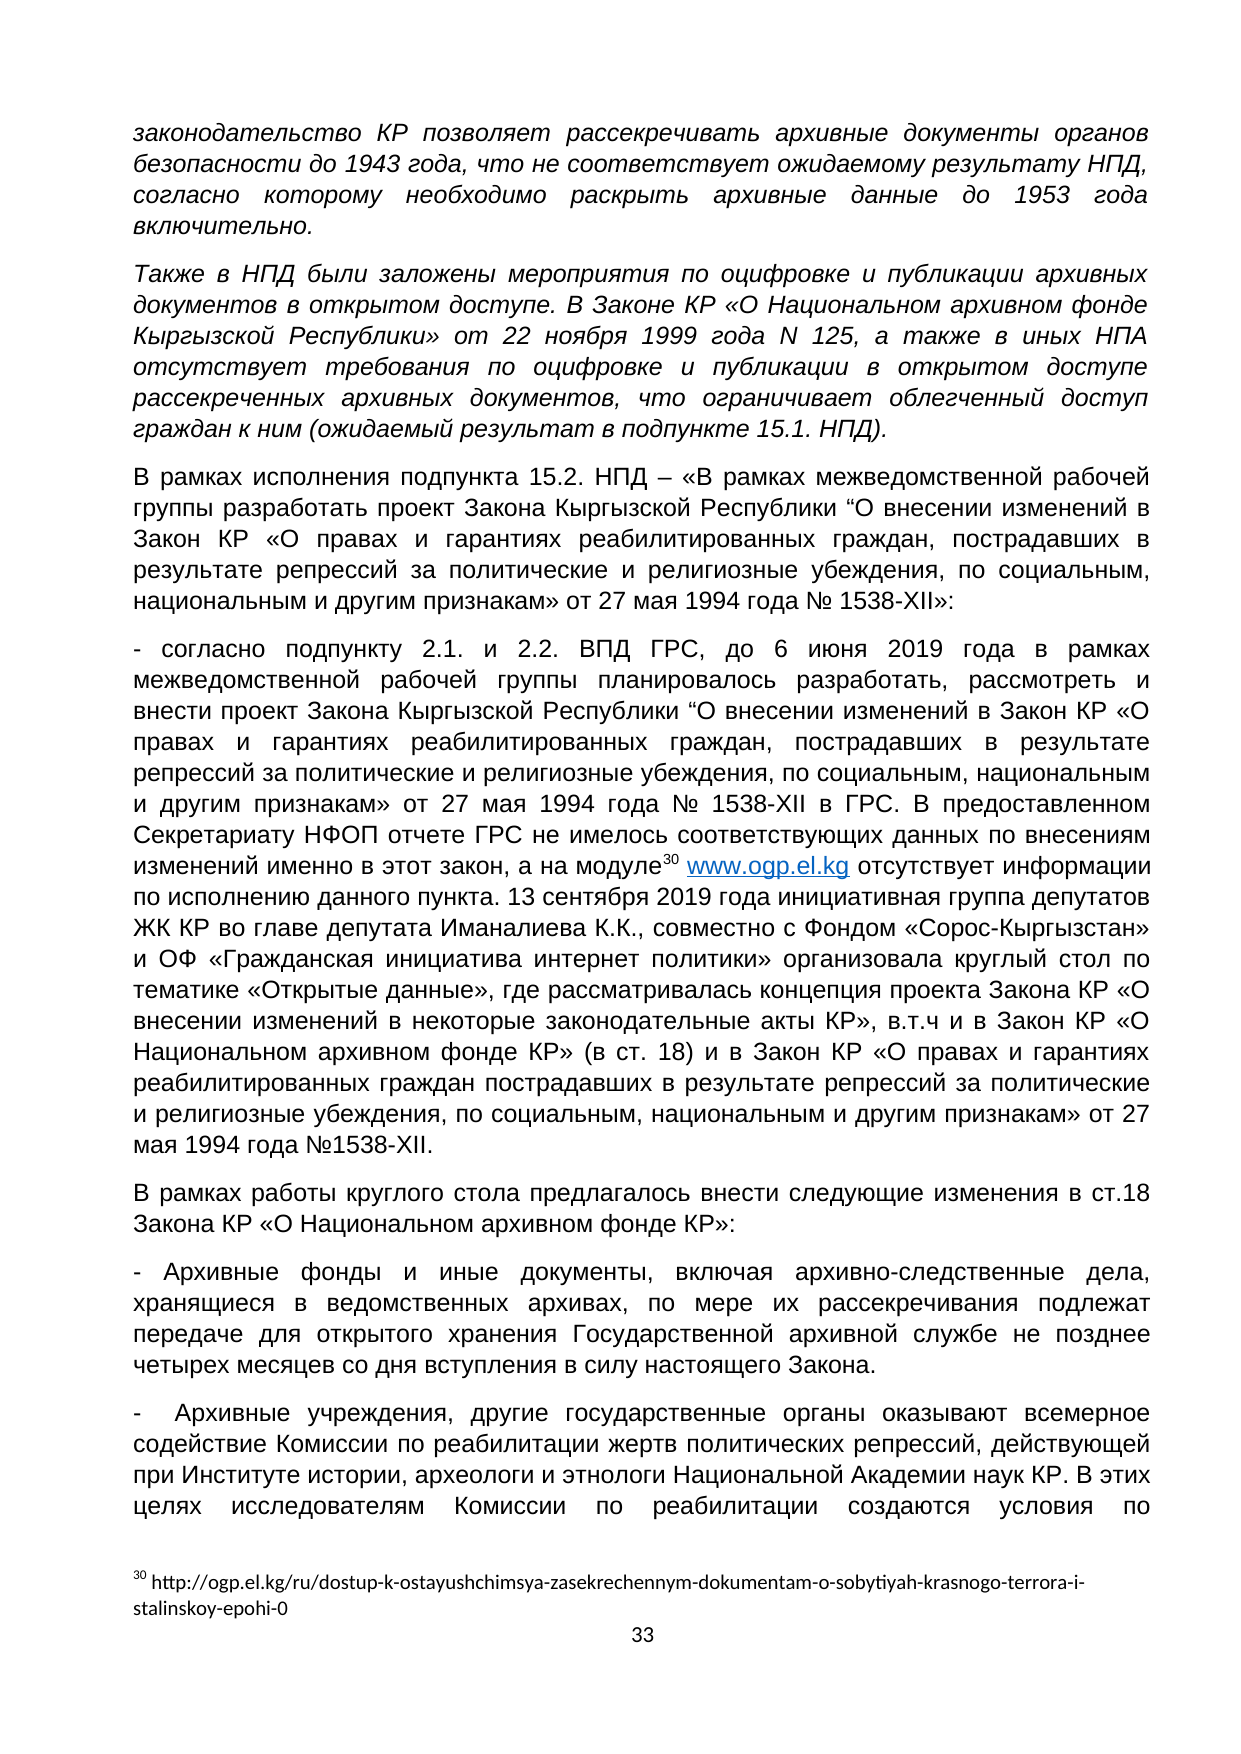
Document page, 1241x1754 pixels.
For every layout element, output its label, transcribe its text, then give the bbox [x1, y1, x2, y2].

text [133, 118, 1152, 240]
text Также в НПД были заложены мероприятия по оцифровке и публикации архивных документов в открытом доступе. В Законе КР «О Национальном архивном фонде Кыргызской Республики» от 22 ноября 1999 года N 125, а также в иных НПА отсутствует требования по оцифровке и публикации в открытом доступе рассекреченных архивных документов, что ограничивает облегченный доступ граждан к ним (ожидаемый результат в подпункте 15.1. НПД). [133, 259, 1152, 443]
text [133, 1398, 1152, 1519]
text В рамках исполнения подпункта 15.2. НПД – «В рамках межведомственной рабочей группы разработать проект Закона Кыргызской Республики “О внесении изменений в Закон КР «О правах и гарантиях реабилитированных граждан, пострадавших в результате репрессий за политические и религиозные убеждения, по социальным, национальным и другим признакам» от 27 мая 1994 года № 1538-XII»: [133, 462, 1152, 615]
text В рамках работы круглого стола предлагалось внести следующие изменения в ст.18 Закона КР «О Национальном архивном фонде КР»: [133, 1178, 1152, 1238]
text - Архивные фонды и иные документы, включая архивно-следственные дела, хранящиеся в ведомственных архивах, по мере их рассекречивания подлежат передаче для открытого хранения Государственной архивной службе не позднее четырех месяцев со дня вступления в силу настоящего Закона. [133, 1257, 1152, 1379]
text - согласно подпункту 2.1. и 2.2. ВПД ГРС, до 6 июня 2019 года в рамках межведомственной рабочей группы планировалось разработать, рассмотреть и внести проект Закона Кыргызской Республики “О внесении изменений в Закон КР «О правах и гарантиях реабилитированных граждан, пострадавших в результате репрессий за политические и религиозные убеждения, по социальным, национальным и другим признакам» от 27 мая 1994 года № 1538-XII в ГРС. В предоставленном Секретариату НФОП отчете ГРС не имелось соответствующих данных по внесениям изменений именно в этот закон, а на модуле www.ogp.el.kg отсутствует информации по исполнению данного пункта. 13 сентября 2019 года инициативная группа депутатов ЖК КР во главе депутата Иманалиева К.К., совместно с Фондом «Сорос-Кыргызстан» и ОФ «Гражданская инициатива интернет политики» организовала круглый стол по тематике «Открытые данные», где рассматривалась концепция проекта Закона КР «О внесении изменений в некоторые законодательные акты КР», в.т.ч и в Закон КР «О Национальном архивном фонде КР» (в ст. 18) и в Закон КР «О правах и гарантиях реабилитированных граждан пострадавших в результате репрессий за политические и религиозные убеждения, по социальным, национальным и другим признакам» от 27 мая 1994 года №1538-XII. [133, 634, 1152, 1159]
